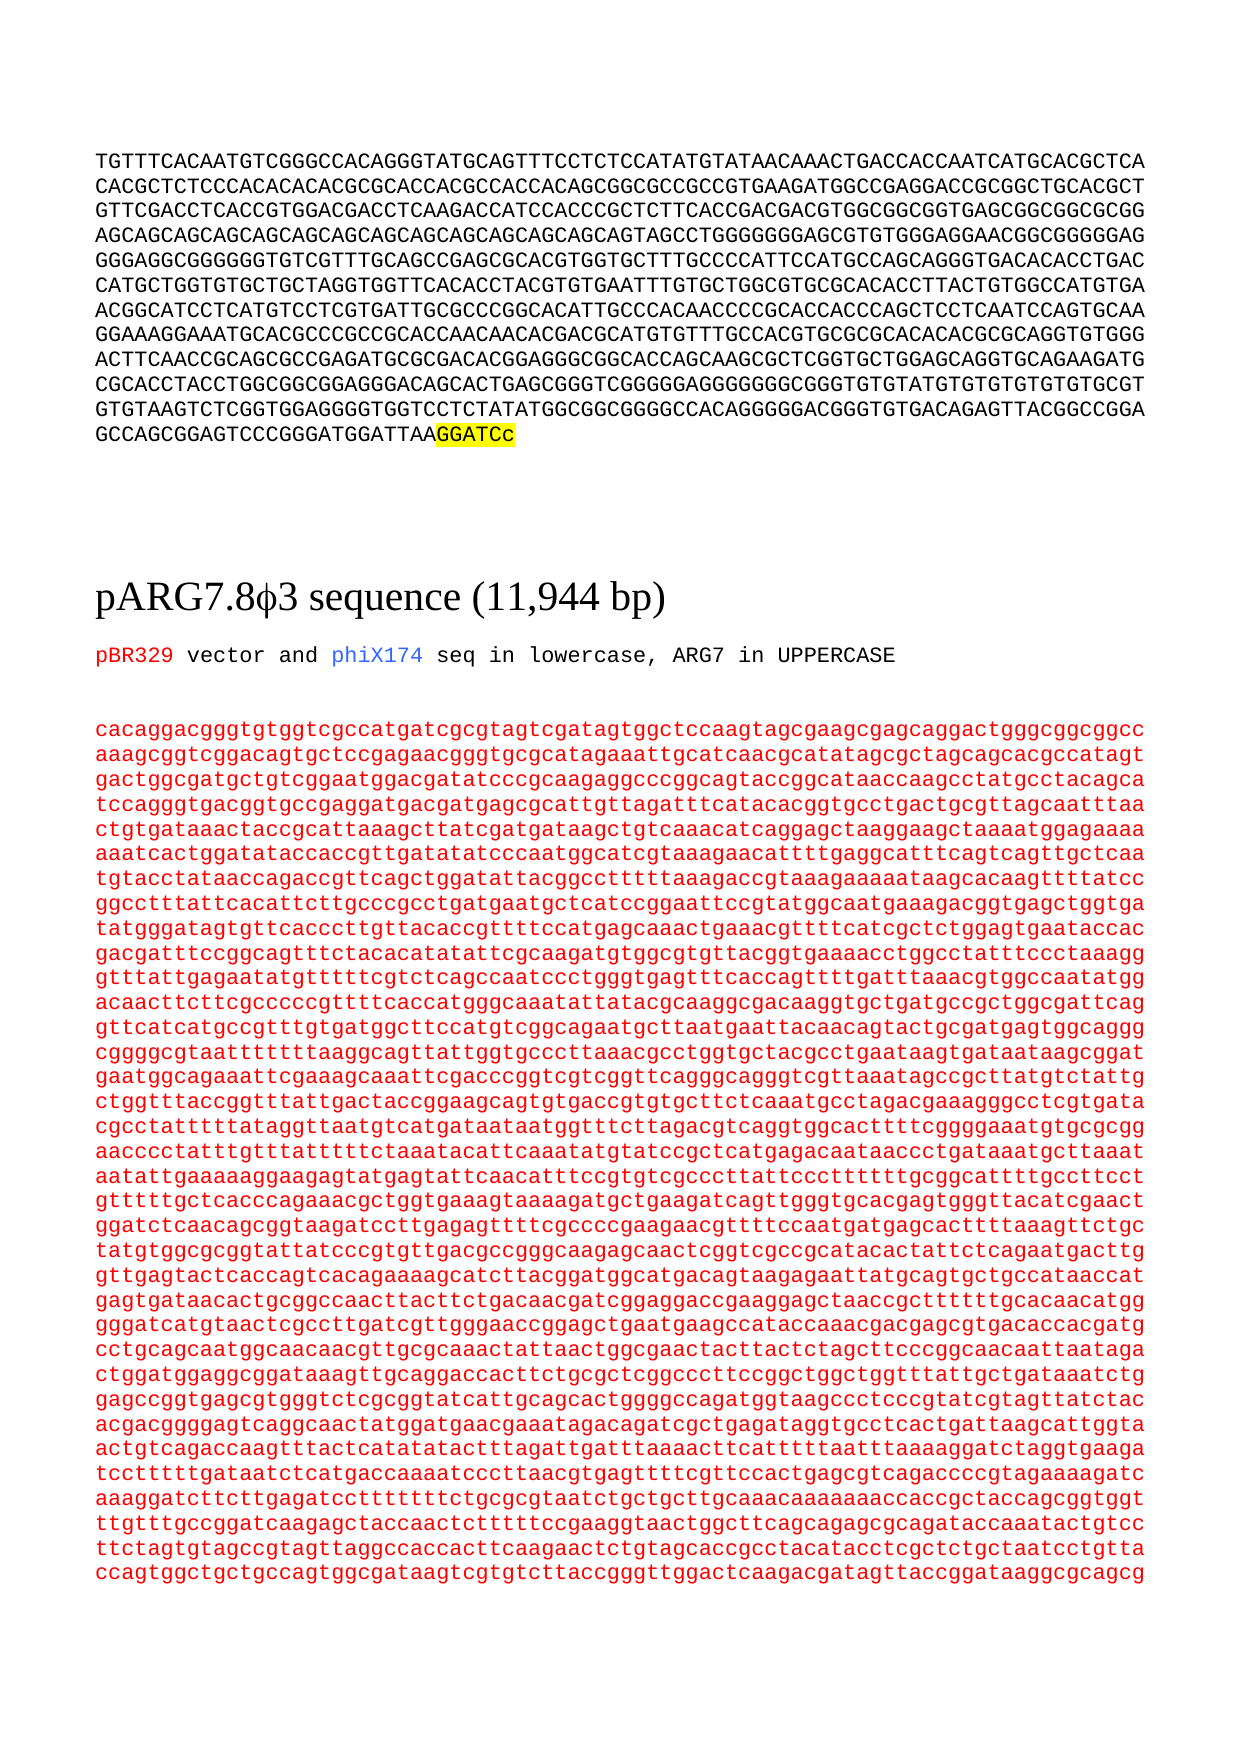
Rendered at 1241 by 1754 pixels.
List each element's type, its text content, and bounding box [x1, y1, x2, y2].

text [95, 150, 1146, 447]
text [95, 719, 1146, 1586]
text pARG7.83 sequence (11,944 bp) [95, 571, 1146, 619]
text pBR329 vector and phiX174 seq in lowercase, ARG7 in UPPERCASE [95, 644, 1146, 669]
